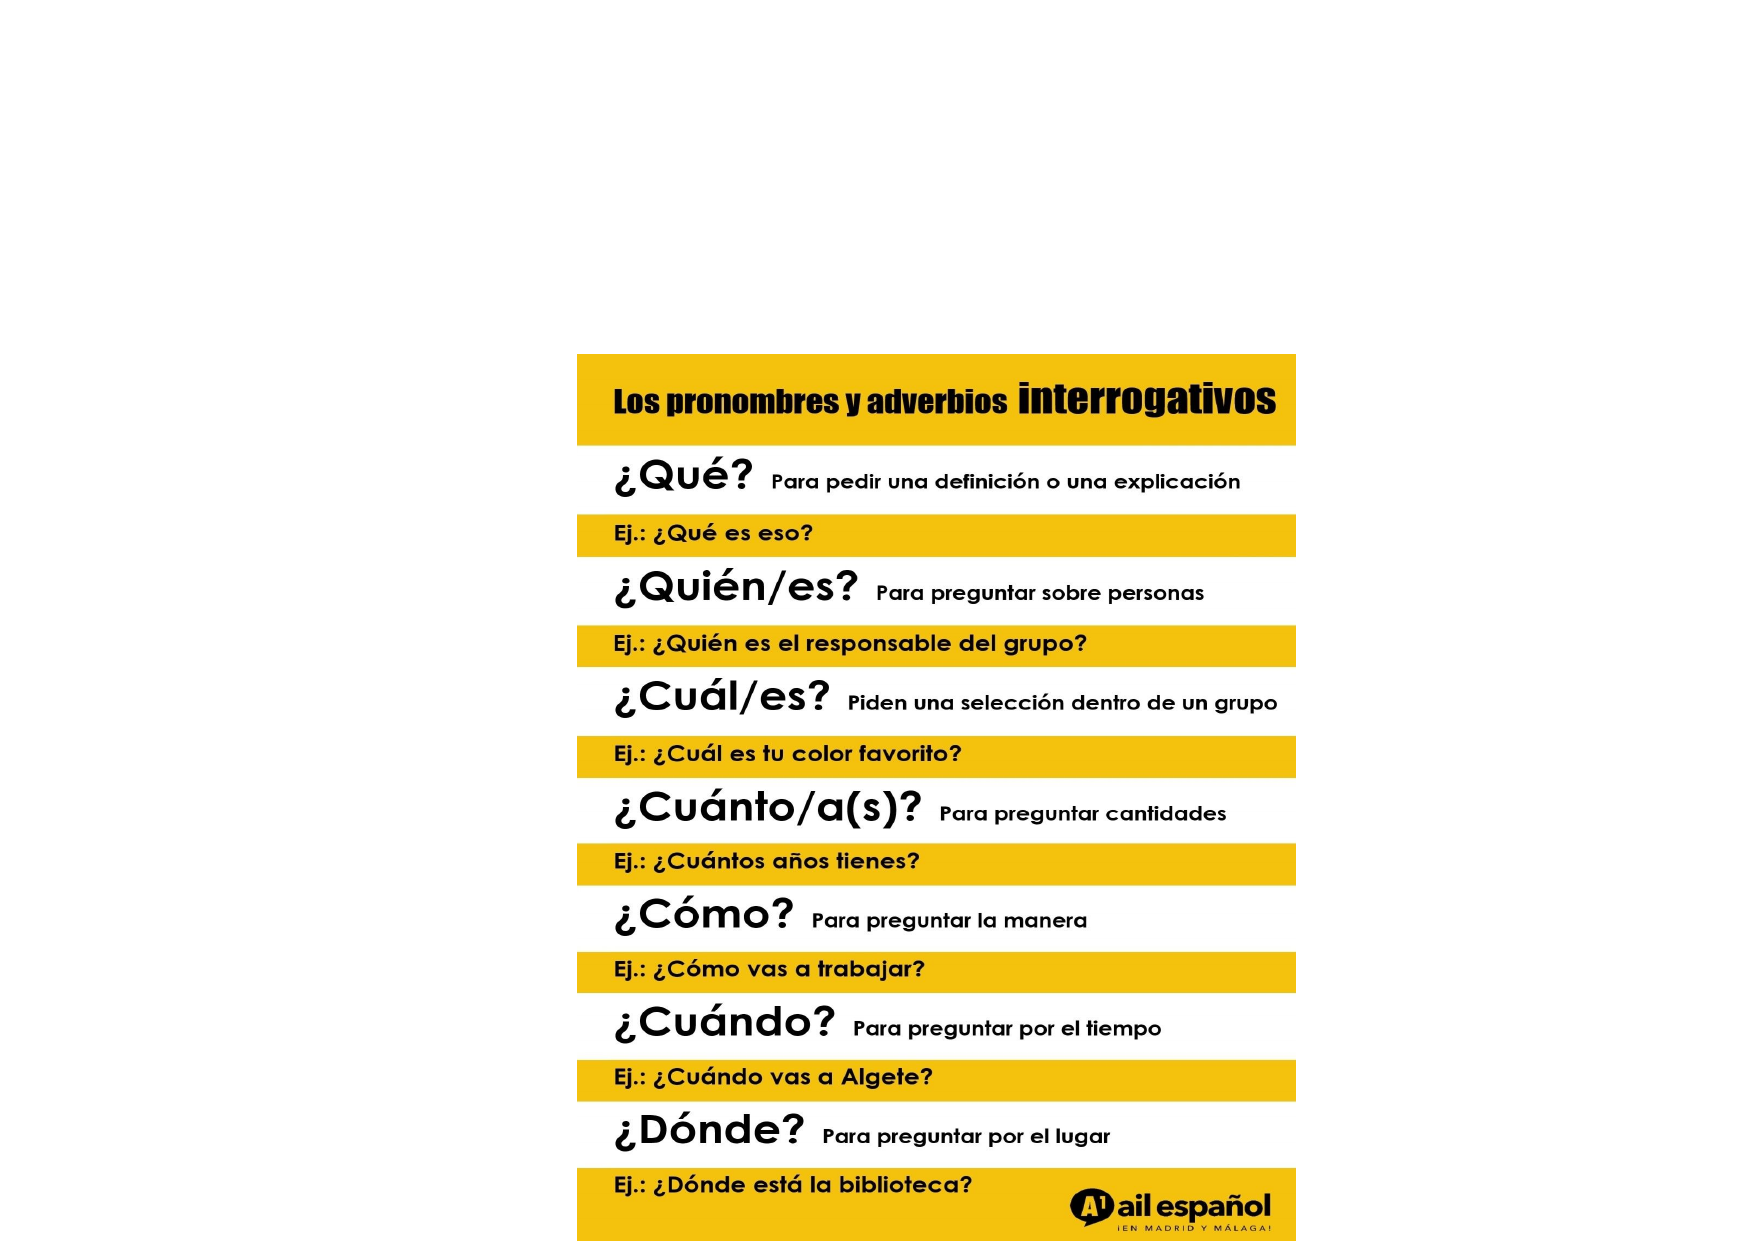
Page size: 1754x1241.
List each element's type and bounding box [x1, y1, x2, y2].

picture [577, 354, 1296, 1241]
